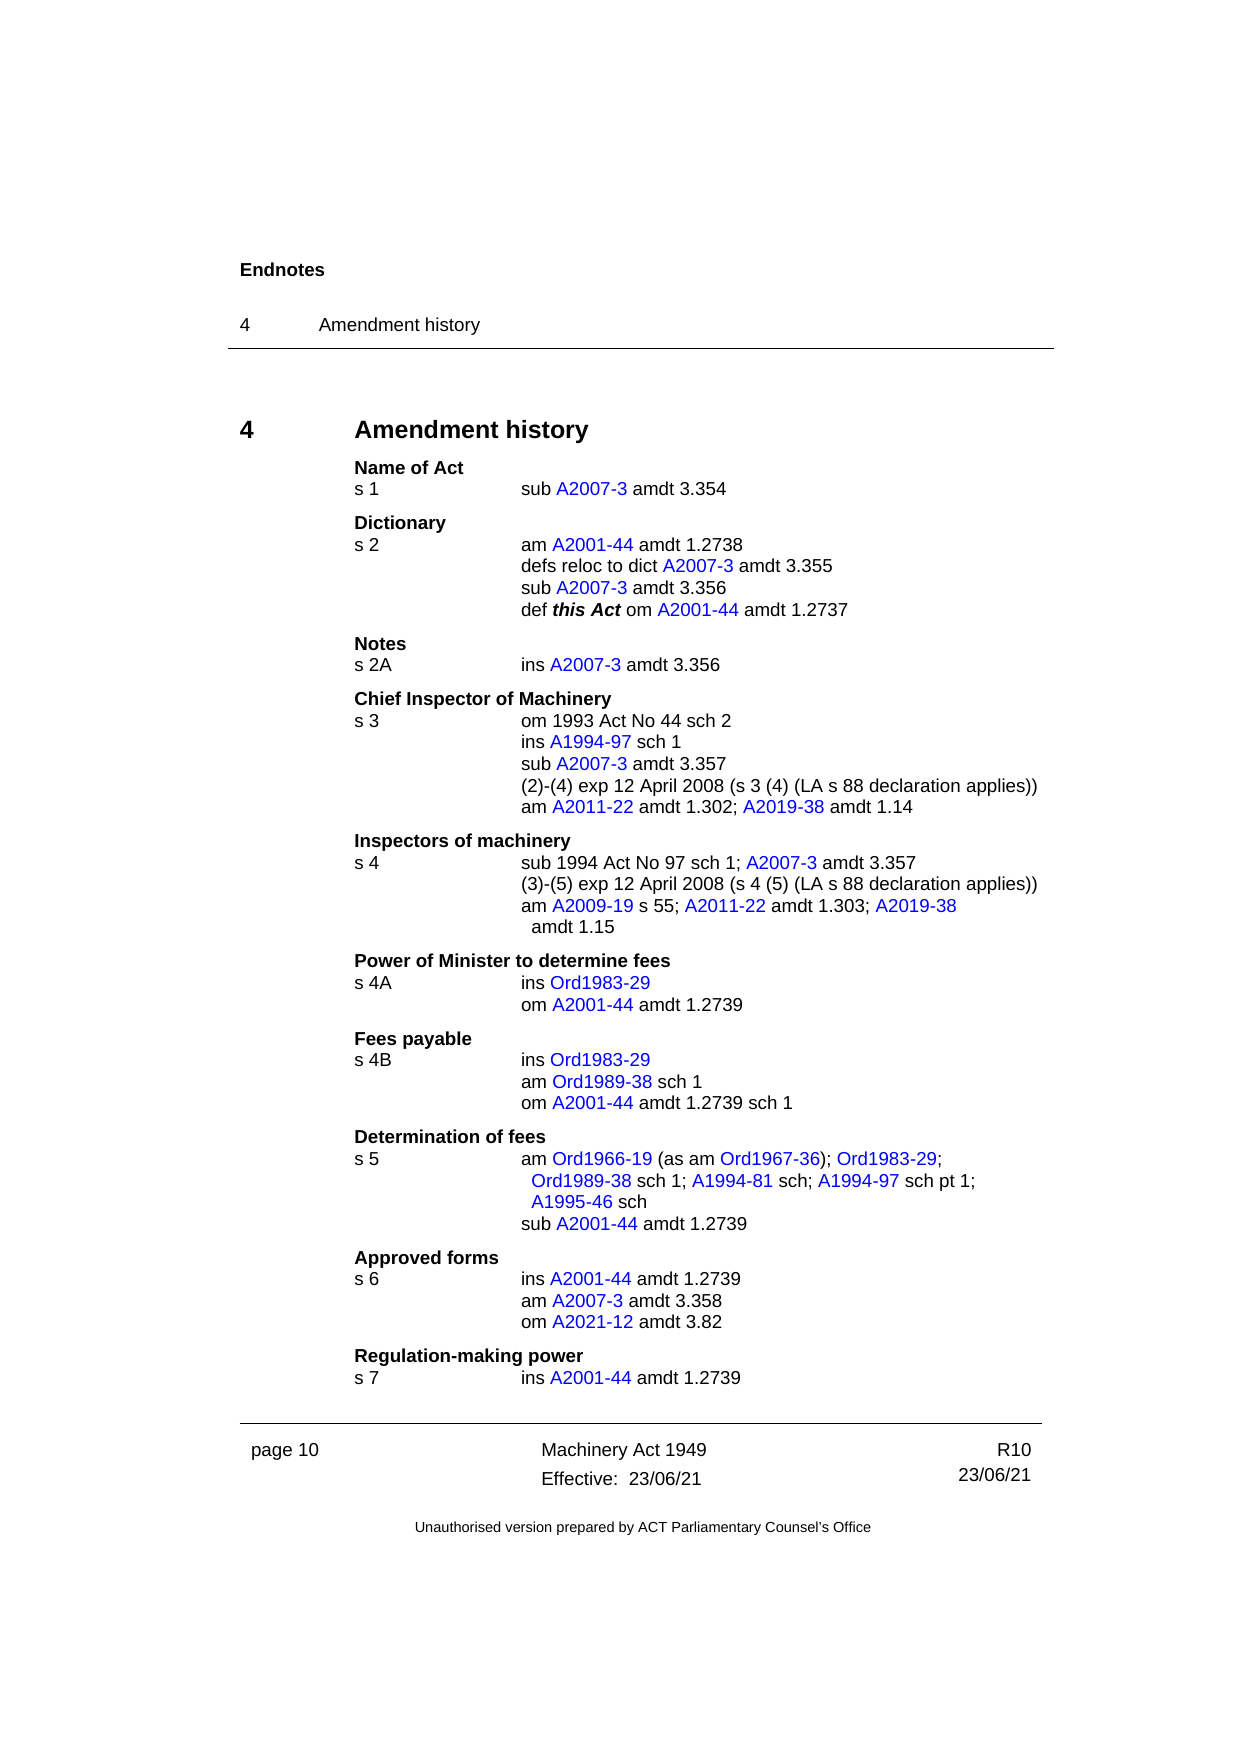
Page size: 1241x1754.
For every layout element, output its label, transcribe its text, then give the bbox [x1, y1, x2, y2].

text s 1 sub A2007-3 amdt 3.354 [354, 478, 1042, 500]
text Notes [354, 632, 1042, 654]
text am Ord1989-38 sch 1 [354, 1071, 1042, 1092]
text Dictionary [354, 512, 1042, 534]
text Inspectors of machinery [354, 830, 1042, 852]
text Name of Act [354, 457, 1042, 478]
text ins A1994-97 sch 1 [354, 731, 1042, 753]
text om A2001-44 amdt 1.2739 [354, 993, 1042, 1015]
text Power of Minister to determine fees [354, 950, 1042, 972]
text s 4 sub 1994 Act No 97 sch 1; A2007-3 amdt 3.357 [354, 852, 1042, 873]
text am A2011-22 amdt 1.302; A2019-38 amdt 1.14 [354, 796, 1042, 817]
text am A2007-3 amdt 3.358 [354, 1290, 1042, 1311]
text s 2A ins A2007-3 amdt 3.356 [354, 654, 1042, 676]
text s 4A ins Ord1983-29 [354, 972, 1042, 993]
text sub A2001-44 amdt 1.2739 [354, 1212, 1042, 1234]
text s 4B ins Ord1983-29 [354, 1049, 1042, 1071]
text sub A2007-3 amdt 3.356 [354, 577, 1042, 598]
text om A2021-12 amdt 3.82 [354, 1311, 1042, 1333]
text s 7 ins A2001-44 amdt 1.2739 [354, 1367, 1042, 1388]
text s 3 om 1993 Act No 44 sch 2 [354, 710, 1042, 731]
text s 2 am A2001-44 amdt 1.2738 [354, 534, 1042, 555]
text def this Act om A2001-44 amdt 1.2737 [354, 598, 1042, 620]
text Fees payable [354, 1027, 1042, 1049]
text (3)-(5) exp 12 April 2008 (s 4 (5) (LA s 88 declaration applies)) [354, 873, 1042, 895]
text (2)-(4) exp 12 April 2008 (s 3 (4) (LA s 88 declaration applies)) [354, 774, 1042, 796]
text Regulation-making power [354, 1345, 1042, 1367]
text sub A2007-3 amdt 3.357 [354, 753, 1042, 774]
text 4 Amendment history [239, 415, 1042, 444]
text Approved forms [354, 1247, 1042, 1268]
text Chief Inspector of Machinery [354, 688, 1042, 710]
text Determination of fees [354, 1126, 1042, 1148]
text am A2009-19 s 55; A2011-22 amdt 1.303; A2019-38 amdt 1.15 [354, 895, 1042, 938]
text defs reloc to dict A2007-3 amdt 3.355 [354, 555, 1042, 577]
text s 6 ins A2001-44 amdt 1.2739 [354, 1268, 1042, 1290]
text s 5 am Ord1966-19 (as am Ord1967-36); Ord1983-29; Ord1989-38 sch 1; A1994-81 sch; A1994-97 sch pt 1; A1995-46 sch [354, 1148, 1042, 1212]
text om A2001-44 amdt 1.2739 sch 1 [354, 1092, 1042, 1114]
